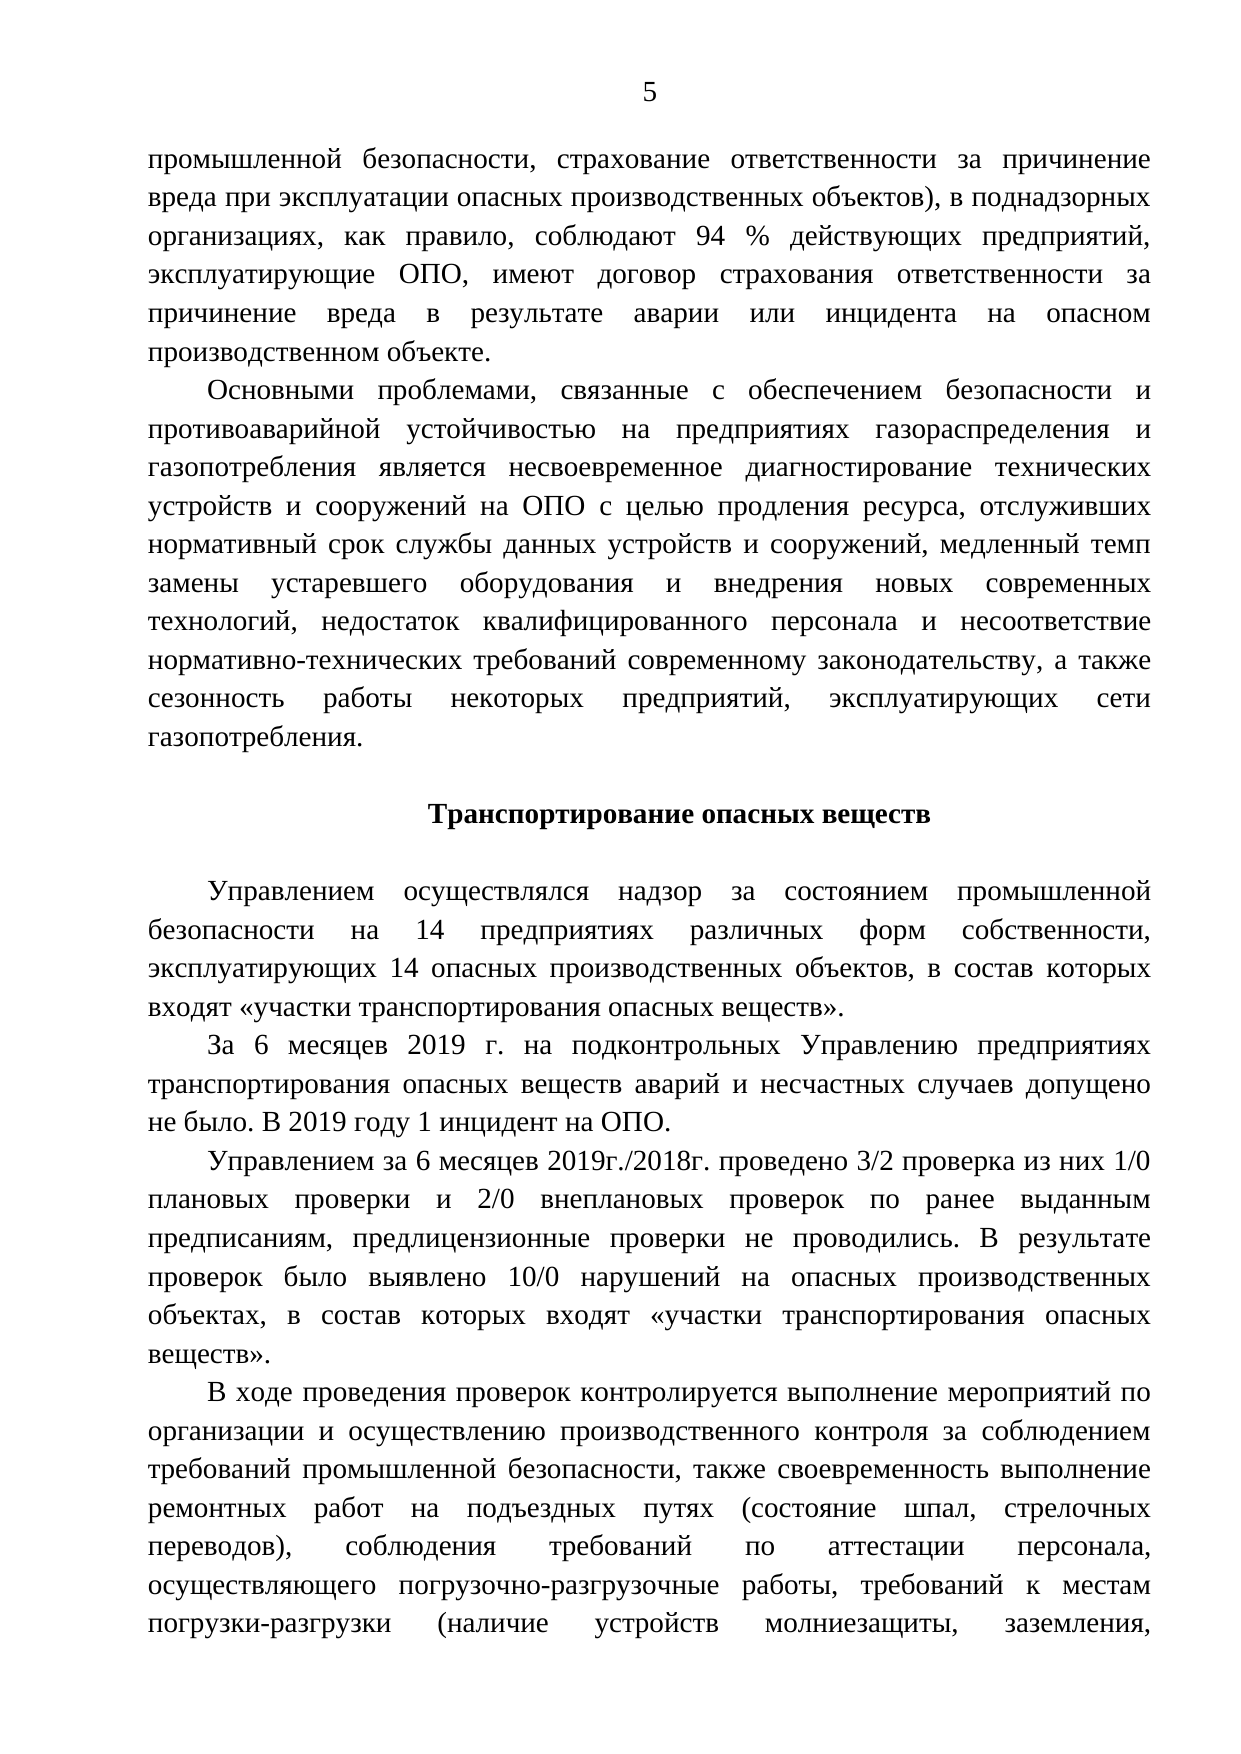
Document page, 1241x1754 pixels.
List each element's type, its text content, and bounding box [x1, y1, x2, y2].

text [148, 1374, 1152, 1639]
text Транспортирование опасных веществ [148, 796, 1152, 830]
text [148, 141, 1152, 367]
text Основными проблемами, связанные с обеспечением безопасности и противоаварийной устойчивостью на предприятиях газораспределения и газопотребления является несвоевременное диагностирование технических устройств и сооружений на ОПО с целью продления ресурса, отслуживших нормативный срок службы данных устройств и сооружений, медленный темп замены устаревшего оборудования и внедрения новых современных технологий, недостаток квалифицированного персонала и несоответствие нормативно-технических требований современному законодательству, а также сезонность работы некоторых предприятий, эксплуатирующих сети газопотребления. [148, 372, 1152, 753]
text За 6 месяцев 2019 г. на подконтрольных Управлению предприятиях транспортирования опасных веществ аварий и несчастных случаев допущено не было. В 2019 году 1 инцидент на ОПО. [148, 1027, 1152, 1138]
text Управлением осуществлялся надзор за состоянием промышленной безопасности на 14 предприятиях различных форм собственности, эксплуатирующих 14 опасных производственных объектов, в состав которых входят «участки транспортирования опасных веществ». [148, 873, 1152, 1022]
text Управлением за 6 месяцев 2019г./2018г. проведено 3/2 проверка из них 1/0 плановых проверки и 2/0 внеплановых проверок по ранее выданным предписаниям, предлицензионные проверки не проводились. В результате проверок было выявлено 10/0 нарушений на опасных производственных объектах, в состав которых входят «участки транспортирования опасных веществ». [148, 1143, 1152, 1369]
